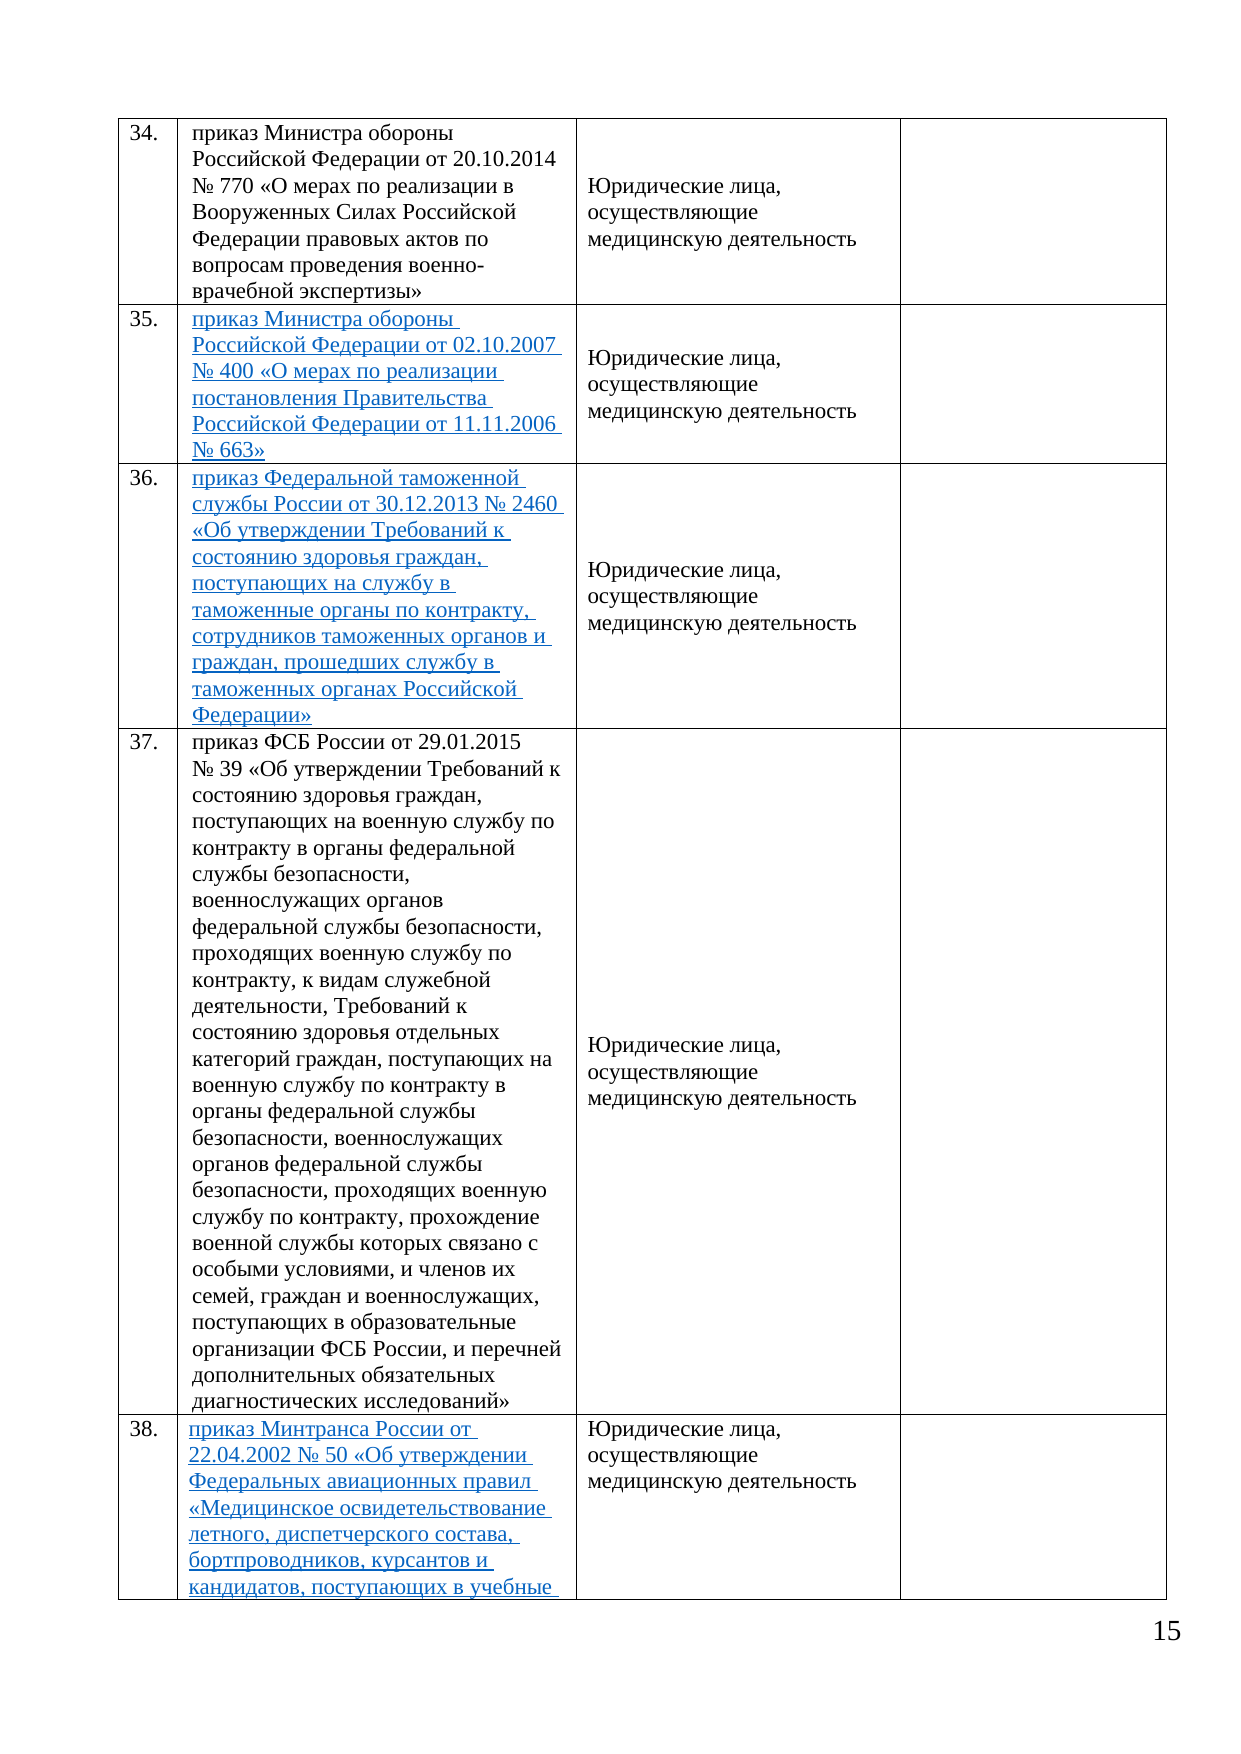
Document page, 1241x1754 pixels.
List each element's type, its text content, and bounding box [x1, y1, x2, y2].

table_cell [178, 1415, 576, 1599]
table_cell [119, 729, 177, 1414]
table_cell [119, 1415, 177, 1599]
table_cell [901, 729, 1166, 1414]
table_cell [119, 464, 177, 727]
table_cell приказ Федеральной таможенной службы России от 30.12.2013 № 2460 «Об утверждении Требований к состоянию здоровья граждан, поступающих на службу в таможенные органы по контракту, сотрудников таможенных органов и граждан, прошедших службу в таможенных органах Российской Федерации» [178, 464, 576, 727]
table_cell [577, 119, 900, 304]
table_cell Юридические лица, осуществляющие медицинскую деятельность [577, 464, 900, 727]
table_cell приказ Министра обороны Российской Федерации от 02.10.2007 № 400 «О мерах по реализации постановления Правительства Российской Федерации от 11.11.2006 № 663» [178, 305, 576, 463]
table_cell [119, 305, 177, 463]
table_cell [577, 1415, 900, 1599]
table_cell приказ ФСБ России от 29.01.2015 № 39 «Об утверждении Требований к состоянию здоровья граждан, поступающих на военную службу по контракту в органы федеральной службы безопасности, военнослужащих органов федеральной службы безопасности, проходящих военную службу по контракту, к видам служебной деятельности, Требований к состоянию здоровья отдельных категорий граждан, поступающих на военную службу по контракту в органы федеральной службы безопасности, военнослужащих органов федеральной службы безопасности, проходящих военную службу по контракту, прохождение военной службы которых связано с особыми условиями, и членов их семей, граждан и военнослужащих, поступающих в образовательные организации ФСБ России, и перечней дополнительных обязательных диагностических исследований» [178, 729, 576, 1414]
table_cell Юридические лица, осуществляющие медицинскую деятельность [577, 729, 900, 1414]
table_cell [901, 1415, 1166, 1599]
table_cell [901, 119, 1166, 304]
table_cell Юридические лица, осуществляющие медицинскую деятельность [577, 305, 900, 463]
table_cell [901, 464, 1166, 727]
table_cell приказ Министра обороны Российской Федерации от 20.10.2014 № 770 «О мерах по реализации в Вооруженных Силах Российской Федерации правовых актов по вопросам проведения военно-врачебной экспертизы» [178, 119, 576, 304]
table_cell [901, 305, 1166, 463]
table_cell [119, 119, 177, 304]
